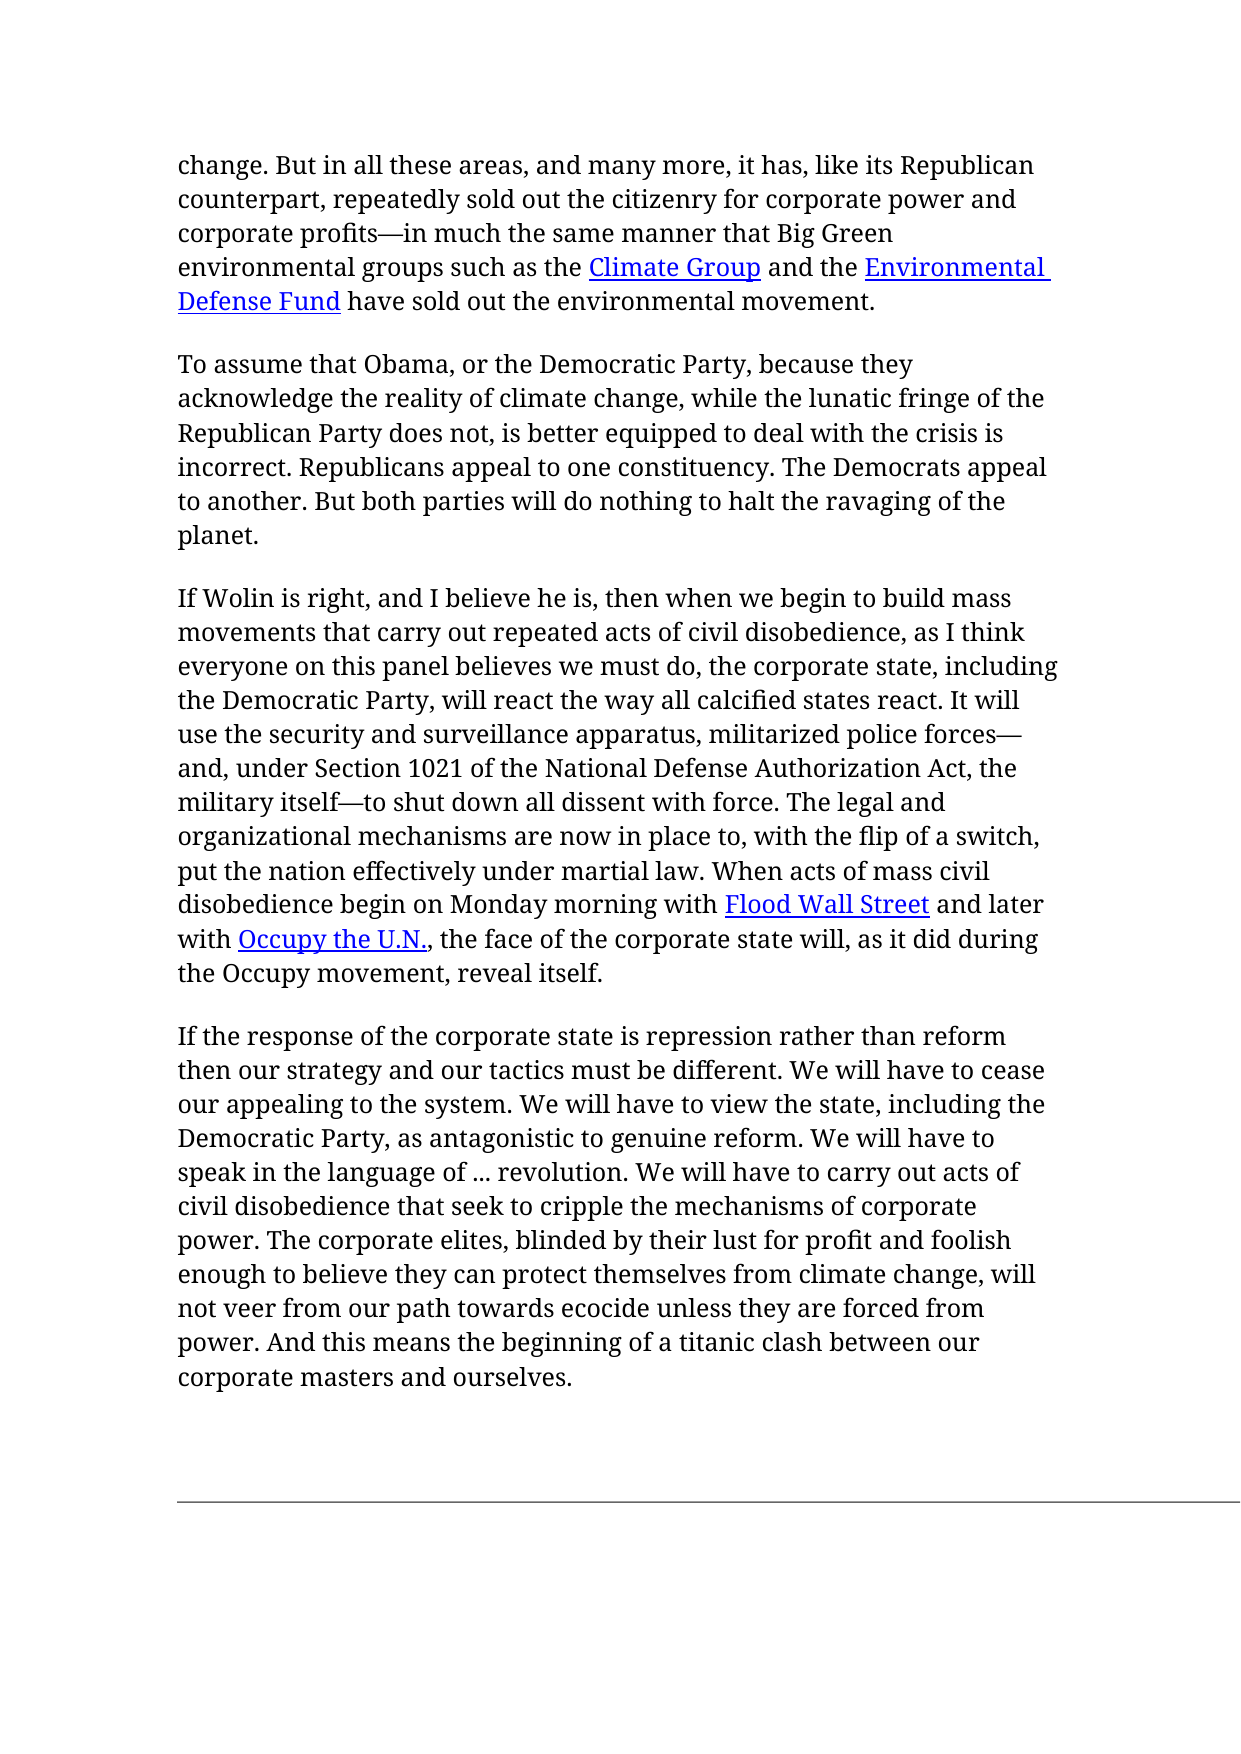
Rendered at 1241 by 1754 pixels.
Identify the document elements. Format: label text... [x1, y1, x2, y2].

text If Wolin is right, and I believe he is, then when we begin to build mass movements that carry out repeated acts of civil disobedience, as I think everyone on this panel believes we must do, the corporate state, including the Democratic Party, will react the way all calcified states react. It will use the security and surveillance apparatus, militarized police forces—and, under Section 1021 of the National Defense Authorization Act, the military itself—to shut down all dissent with force. The legal and organizational mechanisms are now in place to, with the flip of a switch, put the nation effectively under martial law. When acts of mass civil disobedience begin on Monday morning with Flood Wall Street and later with Occupy the U.N., the face of the corporate state will, as it did during the Occupy movement, reveal itself. [177, 581, 1063, 989]
text If the response of the corporate state is repression rather than reform then our strategy and our tactics must be different. We will have to cease our appealing to the system. We will have to view the state, including the Democratic Party, as antagonistic to genuine reform. We will have to speak in the language of ... revolution. We will have to carry out acts of civil disobedience that seek to cripple the mechanisms of corporate power. The corporate elites, blinded by their lust for profit and foolish enough to believe they can protect themselves from climate change, will not veer from our path towards ecocide unless they are forced from power. And this means the beginning of a titanic clash between our corporate masters and ourselves. [177, 1018, 1063, 1393]
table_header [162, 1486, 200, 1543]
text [177, 148, 1063, 318]
text To assume that Obama, or the Democratic Party, because they acknowledge the reality of climate change, while the lunatic fringe of the Republican Party does not, is better equipped to deal with the crisis is incorrect. Republicans appeal to one constituency. The Democrats appeal to another. But both parties will do nothing to halt the ravaging of the planet. [177, 347, 1063, 551]
